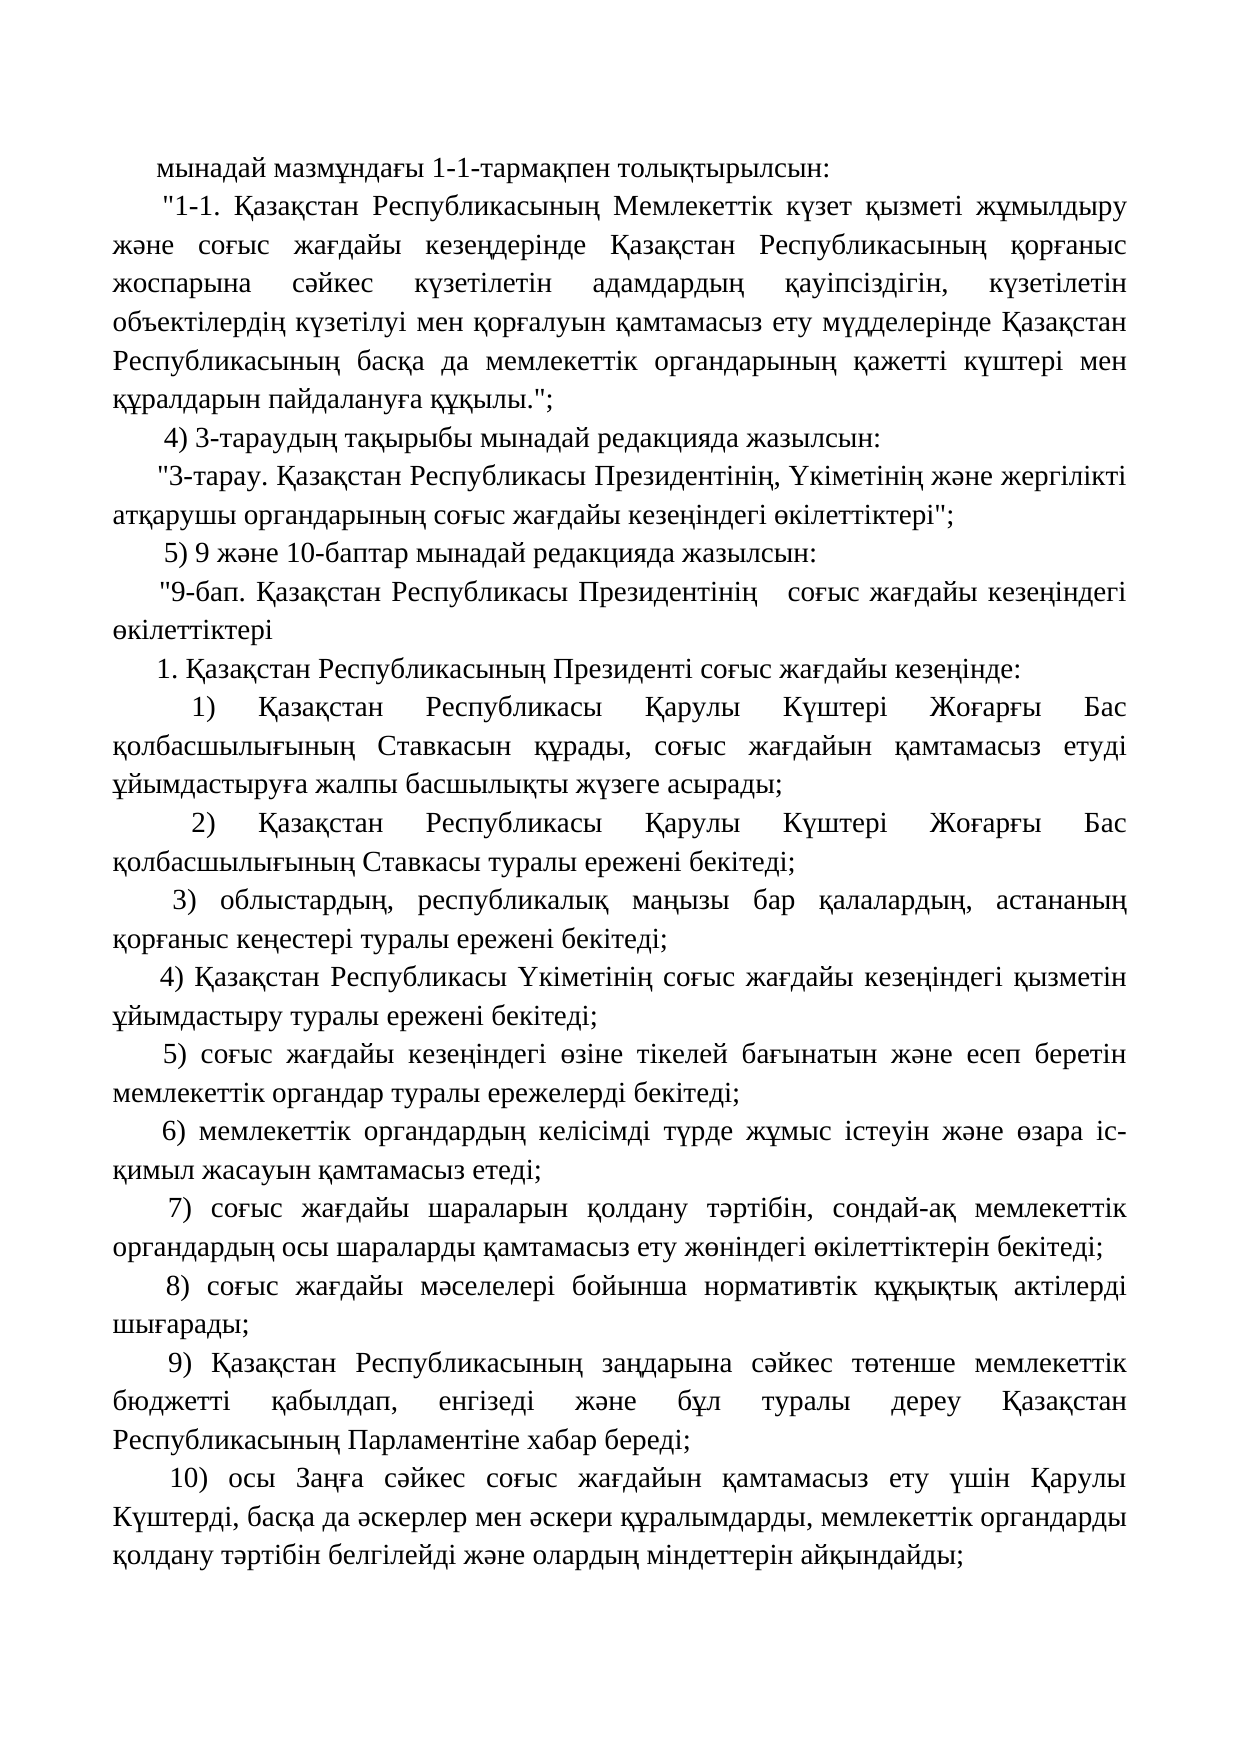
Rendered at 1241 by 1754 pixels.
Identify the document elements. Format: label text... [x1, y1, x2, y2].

text "1-1. Қазақстан Республикасының Мемлекеттік күзет қызметі жұмылдыру және соғыс жағдайы кезеңдерінде Қазақстан Республикасының қорғаныс жоспарына сәйкес күзетілетін адамдардың қауіпсіздігін, күзетілетін объектілердің күзетілуі мен қорғалуын қамтамасыз ету мүдделерінде Қазақстан Республикасының басқа да мемлекеттік органдарының қажетті күштері мен құралдарын пайдалануға құқылы."; [112, 188, 1128, 415]
text 4) Қазақстан Республикасы Үкіметінің соғыс жағдайы кезеңіндегі қызметін ұйымдастыру туралы ережені бекітеді; [112, 959, 1128, 1031]
text 4) 3-тараудың тақырыбы мынадай редакцияда жазылсын: [112, 420, 1128, 453]
text 1) Қазақстан Республикасы Қарулы Күштері Жоғарғы Бас қолбасшылығының Ставкасын құрады, соғыс жағдайын қамтамасыз етуді ұйымдастыруға жалпы басшылықты жүзеге асырады; [112, 689, 1128, 800]
text 10) осы Заңға сәйкес соғыс жағдайын қамтамасыз ету үшін Қарулы Күштерді, басқа да әскерлер мен әскери құралымдарды, мемлекеттік органдарды қолдану тәртібін белгілейді және олардың міндеттерін айқындайды; [112, 1460, 1128, 1571]
text 5) соғыс жағдайы кезеңіндегі өзіне тікелей бағынатын және есеп беретін мемлекеттік органдар туралы ережелерді бекітеді; [112, 1036, 1128, 1108]
text 1. Қазақстан Республикасының Президенті соғыс жағдайы кезеңінде: [112, 651, 1128, 684]
text 9) Қазақстан Республикасының заңдарына сәйкес төтенше мемлекеттiк бюджеттi қабылдап, енгiзедi және бұл туралы дереу Қазақстан Республикасының Парламентiне хабар береді; [112, 1345, 1128, 1455]
text 7) соғыс жағдайы шараларын қолдану тәртiбiн, сондай-ақ мемлекеттiк органдардың осы шараларды қамтамасыз ету жөнiндегi өкiлеттiктерiн бекiтедi; [112, 1191, 1128, 1263]
text 3) облыстардың, республикалық маңызы бар қалалардың, астананың қорғаныс кеңестері туралы ережені бекітеді; [112, 882, 1128, 954]
text 2) Қазақстан Республикасы Қарулы Күштері Жоғарғы Бас қолбасшылығының Ставкасы туралы ережені бекітеді; [112, 805, 1128, 877]
text 8) соғыс жағдайы мәселелерi бойынша нормативтiк құқықтық актiлерді шығарады; [112, 1268, 1128, 1340]
text 6) мемлекеттiк органдардың келiсімді түрде жұмыс істеуін және өзара iс-қимыл жасауын қамтамасыз етедi; [112, 1113, 1128, 1186]
text "9-бап. Қазақстан Республикасы Президентiнiң соғыс жағдайы кезеңіндегі өкiлеттiктерi [112, 574, 1128, 646]
text "3-тарау. Қазақстан Республикасы Президентінің, Үкіметінің және жергілікті атқарушы органдарының соғыс жағдайы кезеңіндегі өкілеттіктері"; [112, 458, 1128, 530]
text мынадай мазмұндағы 1-1-тармақпен толықтырылсын: [112, 150, 1128, 183]
text 5) 9 және 10-баптар мынадай редакцияда жазылсын: [112, 535, 1128, 569]
